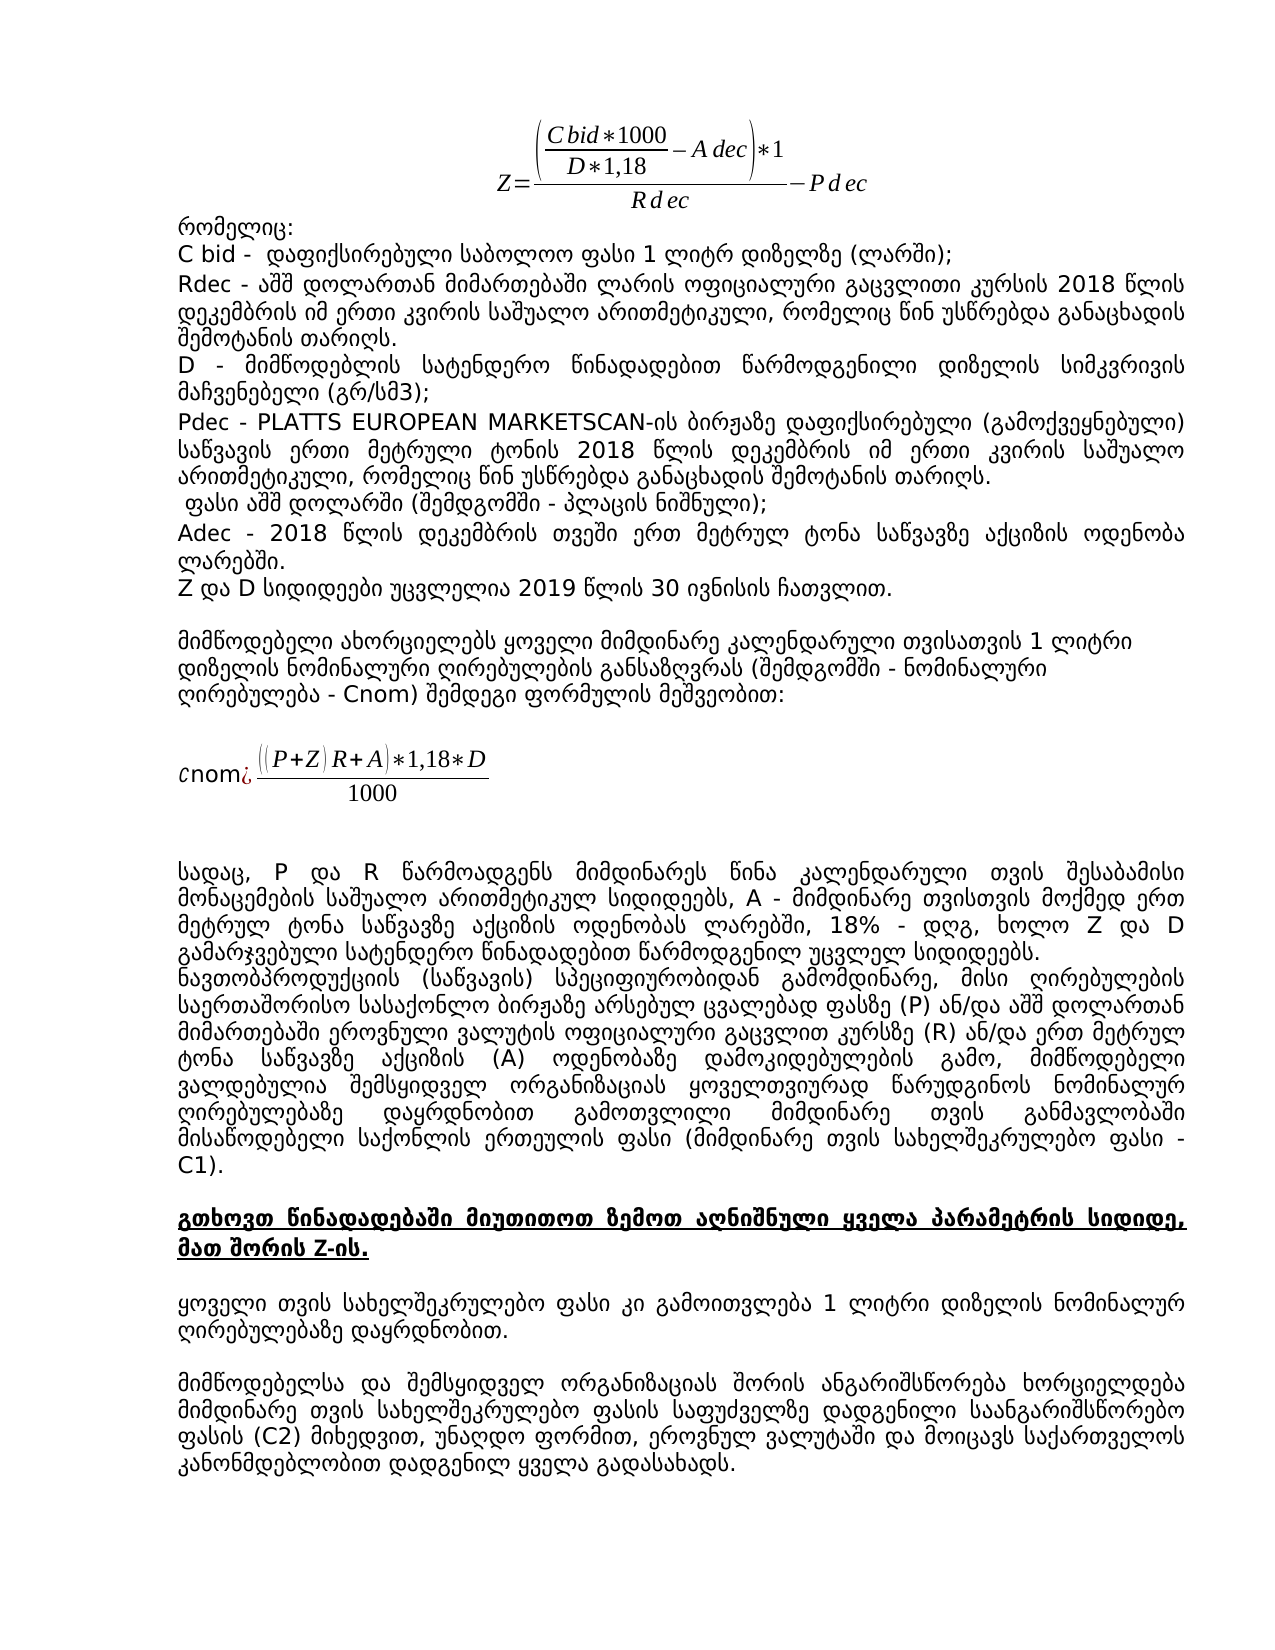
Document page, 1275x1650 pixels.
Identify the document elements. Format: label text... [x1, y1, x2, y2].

text მიმწოდებელი ახორციელებს ყოველი მიმდინარე კალენდარული თვისათვის 1 ლიტრი დიზელის ნომინალური ღირებულების განსაზღვრას (შემდგომში - ნომინალური ღირებულება - Cnom) შემდეგი ფორმულის მეშვეობით: [177, 628, 1186, 742]
text გთხოვთ წინადადებაში მიუთითოთ ზემოთ აღნიშნული ყველა პარამეტრის სიდიდე, მათ შორის Z-ის. [177, 1206, 1186, 1228]
text Rdec - აშშ დოლართან მიმართებაში ლარის ოფიციალური გაცვლითი კურსის 2018 წლის დეკემბრის იმ ერთი კვირის საშუალო არითმეტიკული, რომელიც წინ უსწრებდა განაცხადის შემოტანის თარიღს. [177, 268, 1186, 352]
text ნავთობპროდუქციის (საწვავის) სპეციფიურობიდან გამომდინარე, მისი ღირებულების საერთაშორისო სასაქონლო ბირჟაზე არსებულ ცვალებად ფასზე (P) ან/და აშშ დოლართან მიმართებაში ეროვნული ვალუტის ოფიციალური გაცვლით კურსზე (R) ან/და ერთ მეტრულ ტონა საწვავზე აქციზის (A) ოდენობაზე დამოკიდებულების გამო, მიმწოდებელი ვალდებულია შემსყიდველ ორგანიზაციას ყოველთვიურად წარუდგინოს ნომინალურ ღირებულებაზე დაყრდნობით გამოთვლილი მიმდინარე თვის განმავლობაში მისაწოდებელი საქონლის ერთეულის ფასი (მიმდინარე თვის სახელშეკრულებო ფასი - C1). [177, 966, 1186, 1179]
text D - მიმწოდებლის სატენდერო წინადადებით წარმოდგენილი დიზელის სიმკვრივის მაჩვენებელი (გრ/სმ3); [177, 352, 1186, 406]
text მიმწოდებელსა და შემსყიდველ ორგანიზაციას შორის ანგარიშსწორება ხორციელდება მიმდინარე თვის სახელშეკრულებო ფასის საფუძველზე დადგენილი საანგარიშსწორებო ფასის (C2) მიხედვით, უნაღდო ფორმით, ეროვნულ ვალუტაში და მოიცავს საქართველოს კანონმდებლობით დადგენილ ყველა გადასახადს. [177, 1370, 1186, 1477]
text Adec - 2018 წლის დეკემბრის თვეში ერთ მეტრულ ტონა საწვავზე აქციზის ოდენობა ლარებში. [177, 517, 1186, 575]
text გთხოვთ წინადადებაში მიუთითოთ ზემოთ აღნიშნული ყველა პარამეტრის სიდიდე, მათ შორის Z-ის. [177, 1229, 1186, 1263]
text ყოველი თვის სახელშეკრულებო ფასი კი გამოითვლება 1 ლიტრი დიზელის ნომინალურ ღირებულებაზე დაყრდნობით. [177, 1290, 1186, 1343]
text რომელიც: [177, 214, 1186, 241]
text Z და D სიდიდეები უცვლელია 2019 წლის 30 ივნისის ჩათვლით. [177, 575, 1186, 601]
text ფასი აშშ დოლარში (შემდგომში - პლაცის ნიშნული); [177, 490, 1186, 517]
text Pdec - PLATTS EUROPEAN MARKETSCAN-ის ბირჟაზე დაფიქსირებული (გამოქვეყნებული) საწვავის ერთი მეტრული ტონის 2018 წლის დეკემბრის იმ ერთი კვირის საშუალო არითმეტიკული, რომელიც წინ უსწრებდა განაცხადის შემოტანის თარიღს. [177, 406, 1186, 490]
text სადაც, P და R წარმოადგენს მიმდინარეს წინა კალენდარული თვის შესაბამისი მონაცემების საშუალო არითმეტიკულ სიდიდეებს, A - მიმდინარე თვისთვის მოქმედ ერთ მეტრულ ტონა საწვავზე აქციზის ოდენობას ლარებში, 18% - დღგ, ხოლო Z და D გამარჯვებული სატენდერო წინადადებით წარმოდგენილ უცვლელ სიდიდეებს. [177, 859, 1186, 966]
text C bid - დაფიქსირებული საბოლოო ფასი 1 ლიტრ დიზელზე (ლარში); [177, 241, 1186, 268]
text nom [177, 742, 1186, 807]
